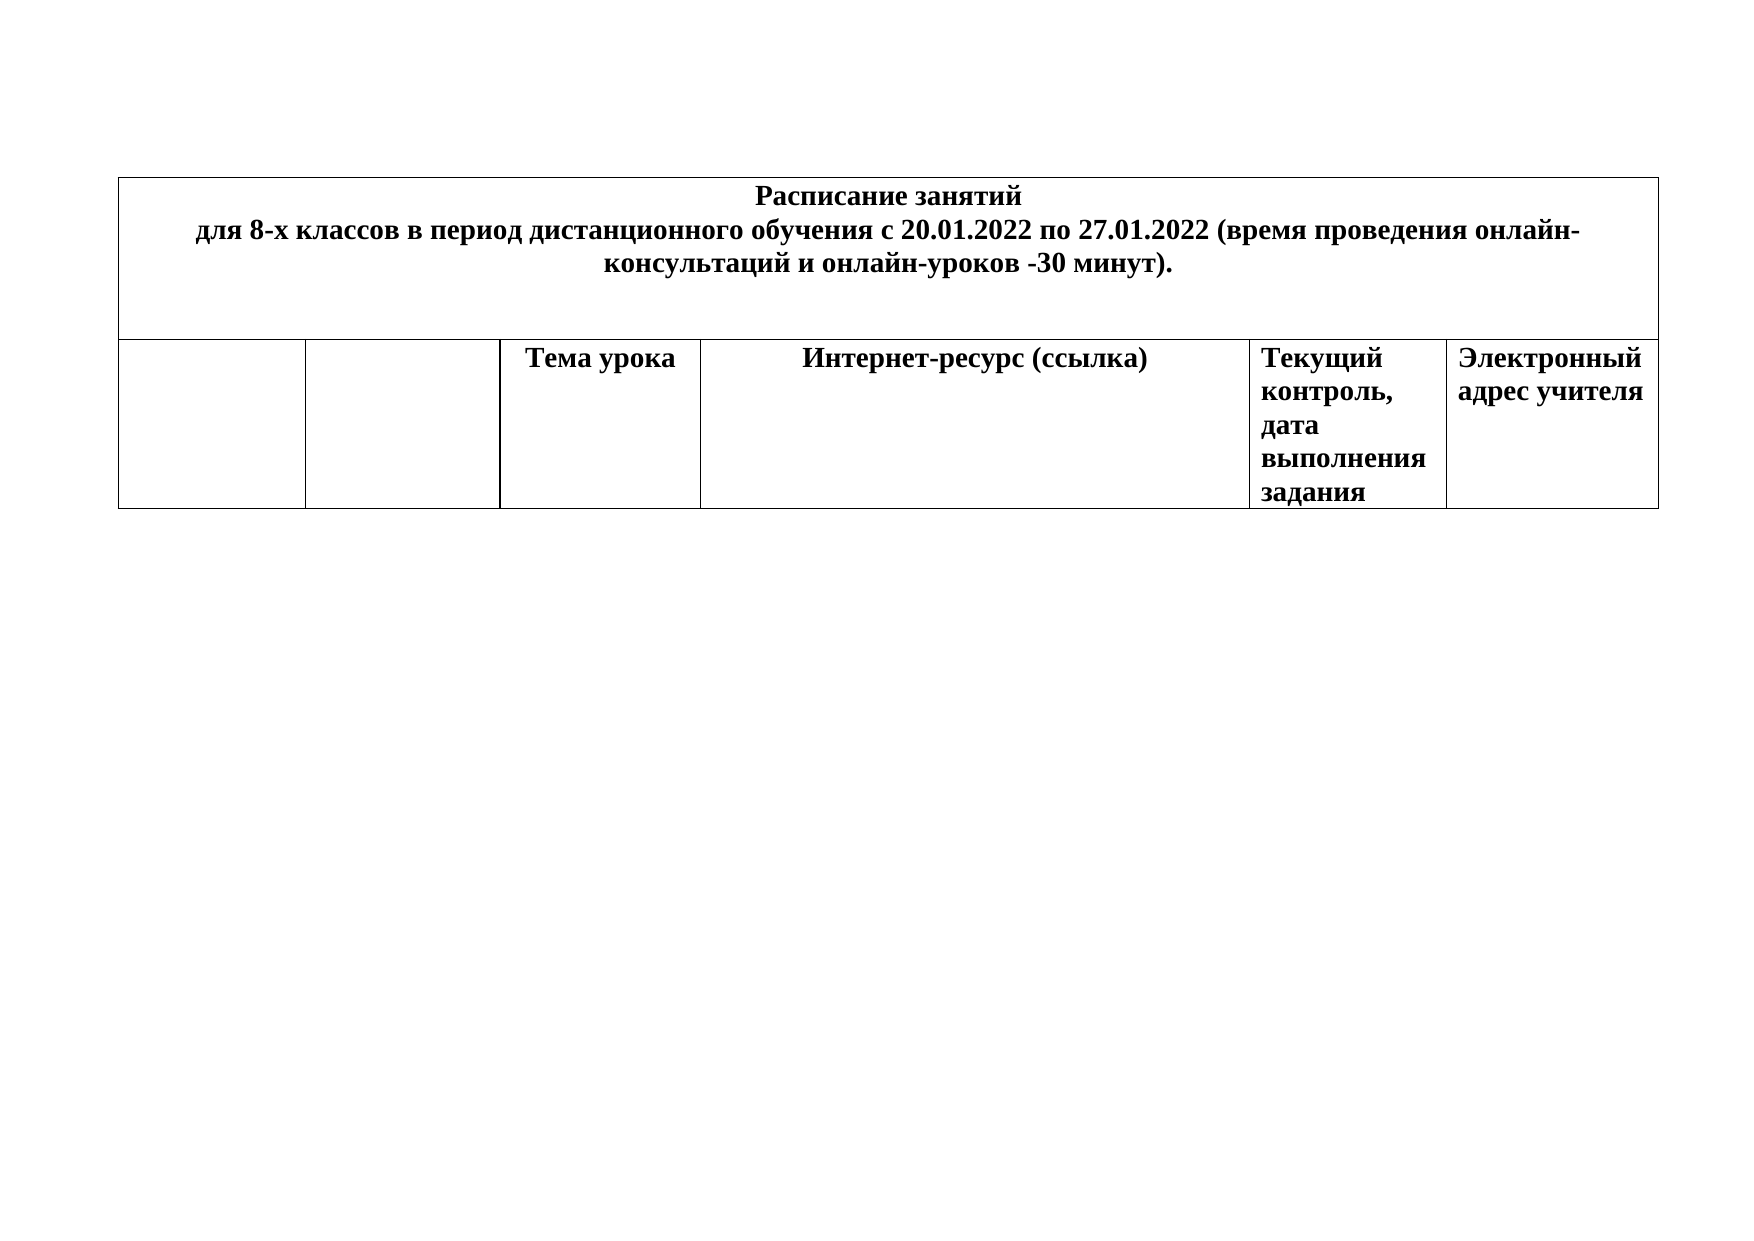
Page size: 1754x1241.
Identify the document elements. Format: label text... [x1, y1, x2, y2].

table_cell [306, 340, 499, 507]
table_header Расписание занятий для 8-х классов в период дистанционного обучения с 20.01.2022 по 27.01.2022 (время проведения онлайн-консультаций и онлайн-уроков -30 минут). [119, 178, 1658, 339]
table_cell Электронный адрес учителя [1447, 340, 1658, 507]
table_cell [119, 340, 305, 507]
table_cell Тема урока [501, 340, 700, 507]
table_cell Интернет-ресурс (ссылка) [701, 340, 1249, 507]
table_cell Текущий контроль, дата выполнения задания [1250, 340, 1446, 507]
